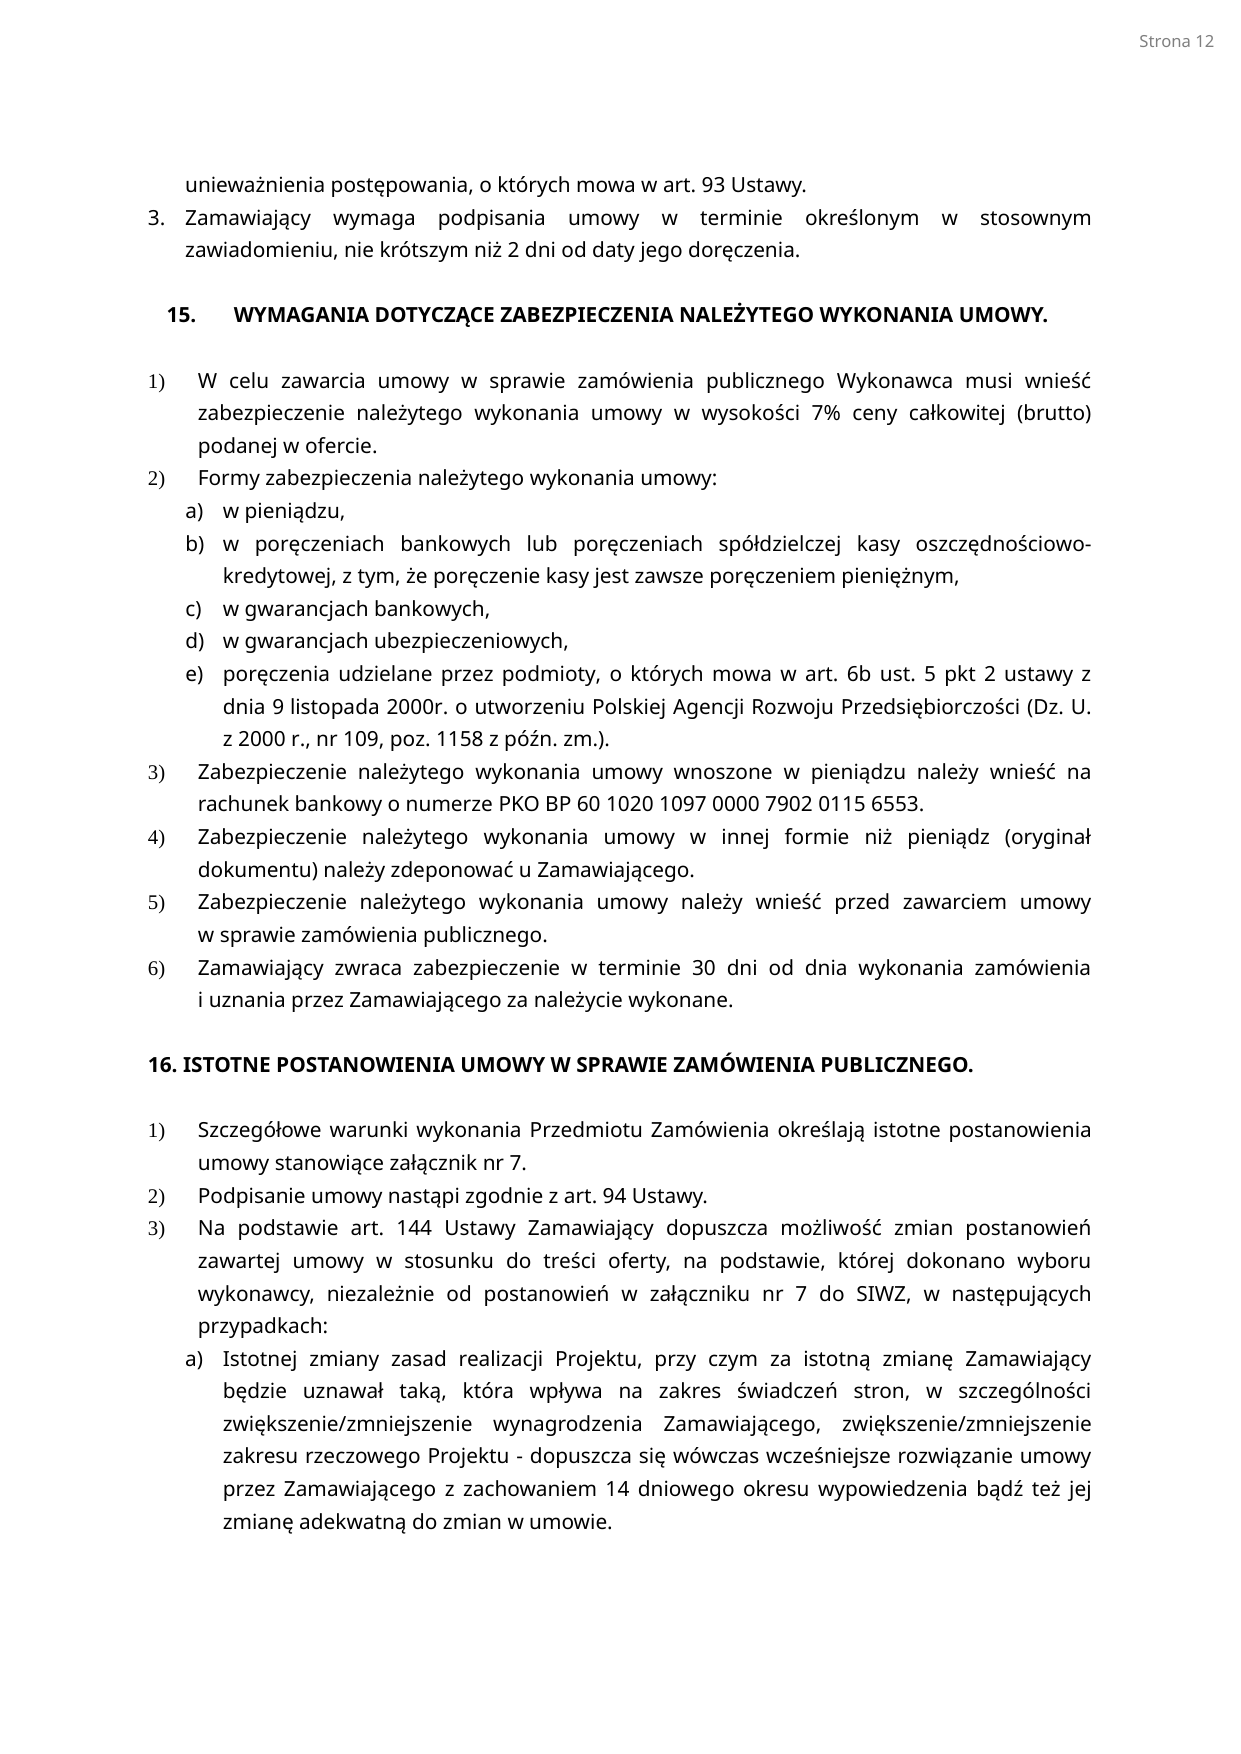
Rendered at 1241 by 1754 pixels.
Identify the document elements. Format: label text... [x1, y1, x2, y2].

list Zabezpieczenie należytego wykonania umowy należy wnieść przed zawarciem umowy w sprawie zamówienia publicznego. [148, 887, 1092, 948]
text 16. ISTOTNE POSTANOWIENIA UMOWY W SPRAWIE ZAMÓWIENIA PUBLICZNEGO. [148, 1050, 1092, 1079]
list W celu zawarcia umowy w sprawie zamówienia publicznego Wykonawca musi wnieść zabezpieczenie należytego wykonania umowy w wysokości 7% ceny całkowitej (brutto) podanej w ofercie. [148, 366, 1092, 459]
list Formy zabezpieczenia należytego wykonania umowy: [148, 463, 1092, 492]
text 3. Zamawiający wymaga podpisania umowy w terminie określonym w stosownym zawiadomieniu, nie krótszym niż 2 dni od daty jego doręczenia. [148, 203, 1092, 264]
list w poręczeniach bankowych lub poręczeniach spółdzielczej kasy oszczędnościowo-kredytowej, z tym, że poręczenie kasy jest zawsze poręczeniem pieniężnym, [185, 529, 1092, 590]
list w gwarancjach ubezpieczeniowych, [185, 627, 1092, 655]
list Zamawiający zwraca zabezpieczenie w terminie 30 dni od dnia wykonania zamówienia i uznania przez Zamawiającego za należycie wykonane. [148, 953, 1092, 1014]
list Podpisanie umowy nastąpi zgodnie z art. 94 Ustawy. [148, 1181, 1092, 1209]
list w pieniądzu, [185, 496, 1092, 524]
list poręczenia udzielane przez podmioty, o których mowa w art. 6b ust. 5 pkt 2 ustawy z dnia 9 listopada 2000r. o utworzeniu Polskiej Agencji Rozwoju Przedsiębiorczości (Dz. U. z 2000 r., nr 109, poz. 1158 z późn. zm.). [185, 659, 1092, 753]
list Szczegółowe warunki wykonania Przedmiotu Zamówienia określają istotne postanowienia umowy stanowiące załącznik nr 7. [148, 1116, 1092, 1177]
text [148, 170, 1092, 198]
list Na podstawie art. 144 Ustawy Zamawiający dopuszcza możliwość zmian postanowień zawartej umowy w stosunku do treści oferty, na podstawie, której dokonano wyboru wykonawcy, niezależnie od postanowień w załączniku nr 7 do SIWZ, w następujących przypadkach: [148, 1213, 1092, 1340]
list w gwarancjach bankowych, [185, 594, 1092, 622]
list Zabezpieczenie należytego wykonania umowy w innej formie niż pieniądz (oryginał dokumentu) należy zdeponować u Zamawiającego. [148, 822, 1092, 883]
list Istotnej zmiany zasad realizacji Projektu, przy czym za istotną zmianę Zamawiający będzie uznawał taką, która wpływa na zakres świadczeń stron, w szczególności zwiększenie/zmniejszenie wynagrodzenia Zamawiającego, zwiększenie/zmniejszenie zakresu rzeczowego Projektu - dopuszcza się wówczas wcześniejsze rozwiązanie umowy przez Zamawiającego z zachowaniem 14 dniowego okresu wypowiedzenia bądź też jej zmianę adekwatną do zmian w umowie. [185, 1344, 1092, 1535]
list Zabezpieczenie należytego wykonania umowy wnoszone w pieniądzu należy wnieść na rachunek bankowy o numerze PKO BP 60 1020 1097 0000 7902 0115 6553. [148, 757, 1092, 818]
list WYMAGANIA DOTYCZĄCE ZABEZPIECZENIA NALEŻYTEGO WYKONANIA UMOWY. [166, 301, 1092, 329]
